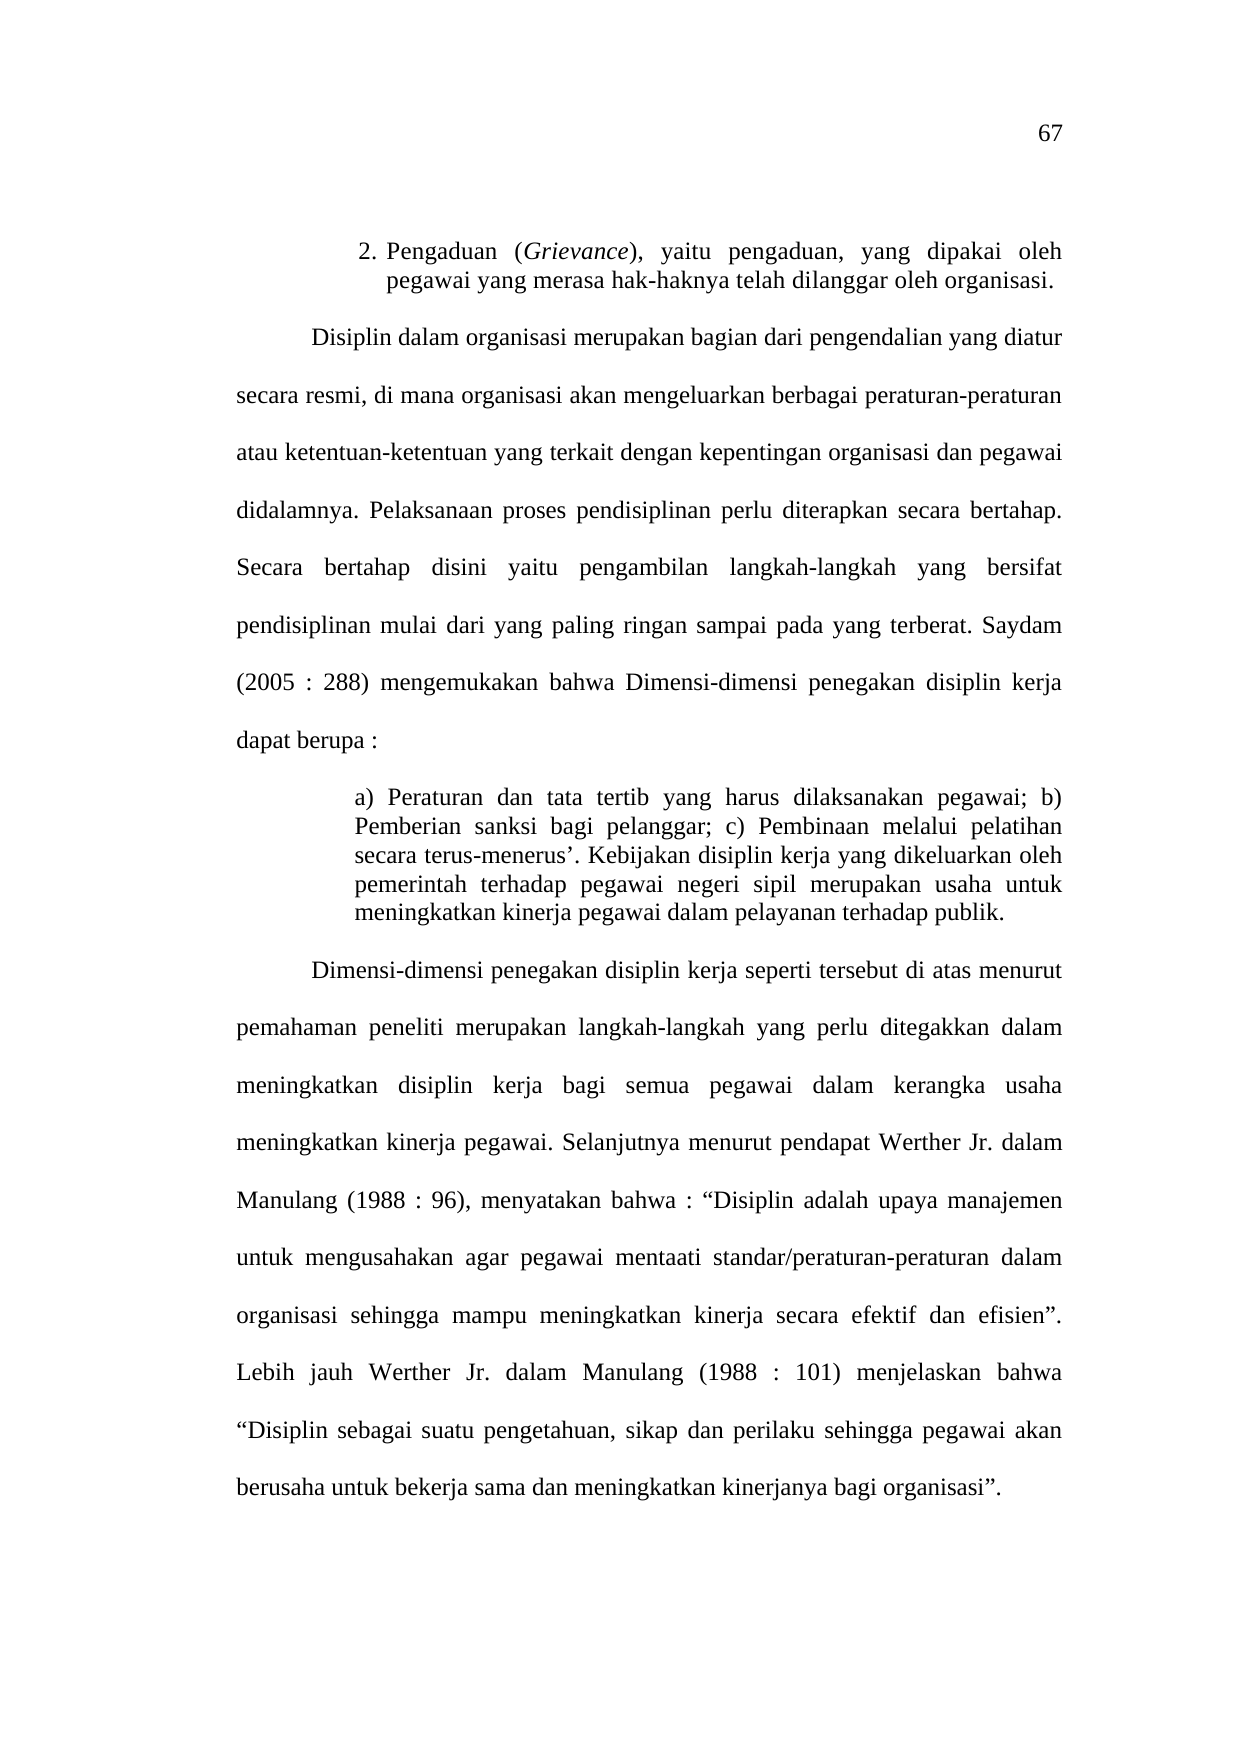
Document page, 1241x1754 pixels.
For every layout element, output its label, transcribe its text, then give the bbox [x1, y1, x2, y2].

text Dimensi-dimensi penegakan disiplin kerja seperti tersebut di atas menurut pemahaman peneliti merupakan langkah-langkah yang perlu ditegakkan dalam meningkatkan disiplin kerja bagi semua pegawai dalam kerangka usaha meningkatkan kinerja pegawai. Selanjutnya menurut pendapat Werther Jr. dalam Manulang (1988 : 96), menyatakan bahwa : “Disiplin adalah upaya manajemen untuk mengusahakan agar pegawai mentaati standar/peraturan-peraturan dalam organisasi sehingga mampu meningkatkan kinerja secara efektif dan efisien”. Lebih jauh Werther Jr. dalam Manulang (1988 : 101) menjelaskan bahwa “Disiplin sebagai suatu pengetahuan, sikap dan perilaku sehingga pegawai akan berusaha untuk bekerja sama dan meningkatkan kinerjanya bagi organisasi”. [236, 955, 1063, 1501]
list Pengaduan (Grievance), yaitu pengaduan, yang dipakai oleh pegawai yang merasa hak-haknya telah dilanggar oleh organisasi. [358, 236, 1063, 294]
text Disiplin dalam organisasi merupakan bagian dari pengendalian yang diatur secara resmi, di mana organisasi akan mengeluarkan berbagai peraturan-peraturan atau ketentuan-ketentuan yang terkait dengan kepentingan organisasi dan pegawai didalamnya. Pelaksanaan proses pendisiplinan perlu diterapkan secara bertahap. Secara bertahap disini yaitu pengambilan langkah-langkah yang bersifat pendisiplinan mulai dari yang paling ringan sampai pada yang terberat. Saydam (2005 : 288) mengemukakan bahwa Dimensi-dimensi penegakan disiplin kerja dapat berupa : [236, 322, 1063, 754]
text a) Peraturan dan tata tertib yang harus dilaksanakan pegawai; b) Pemberian sanksi bagi pelanggar; c) Pembinaan melalui pelatihan secara terus-menerus’. Kebijakan disiplin kerja yang dikeluarkan oleh pemerintah terhadap pegawai negeri sipil merupakan usaha untuk meningkatkan kinerja pegawai dalam pelayanan terhadap publik. [354, 782, 1063, 926]
